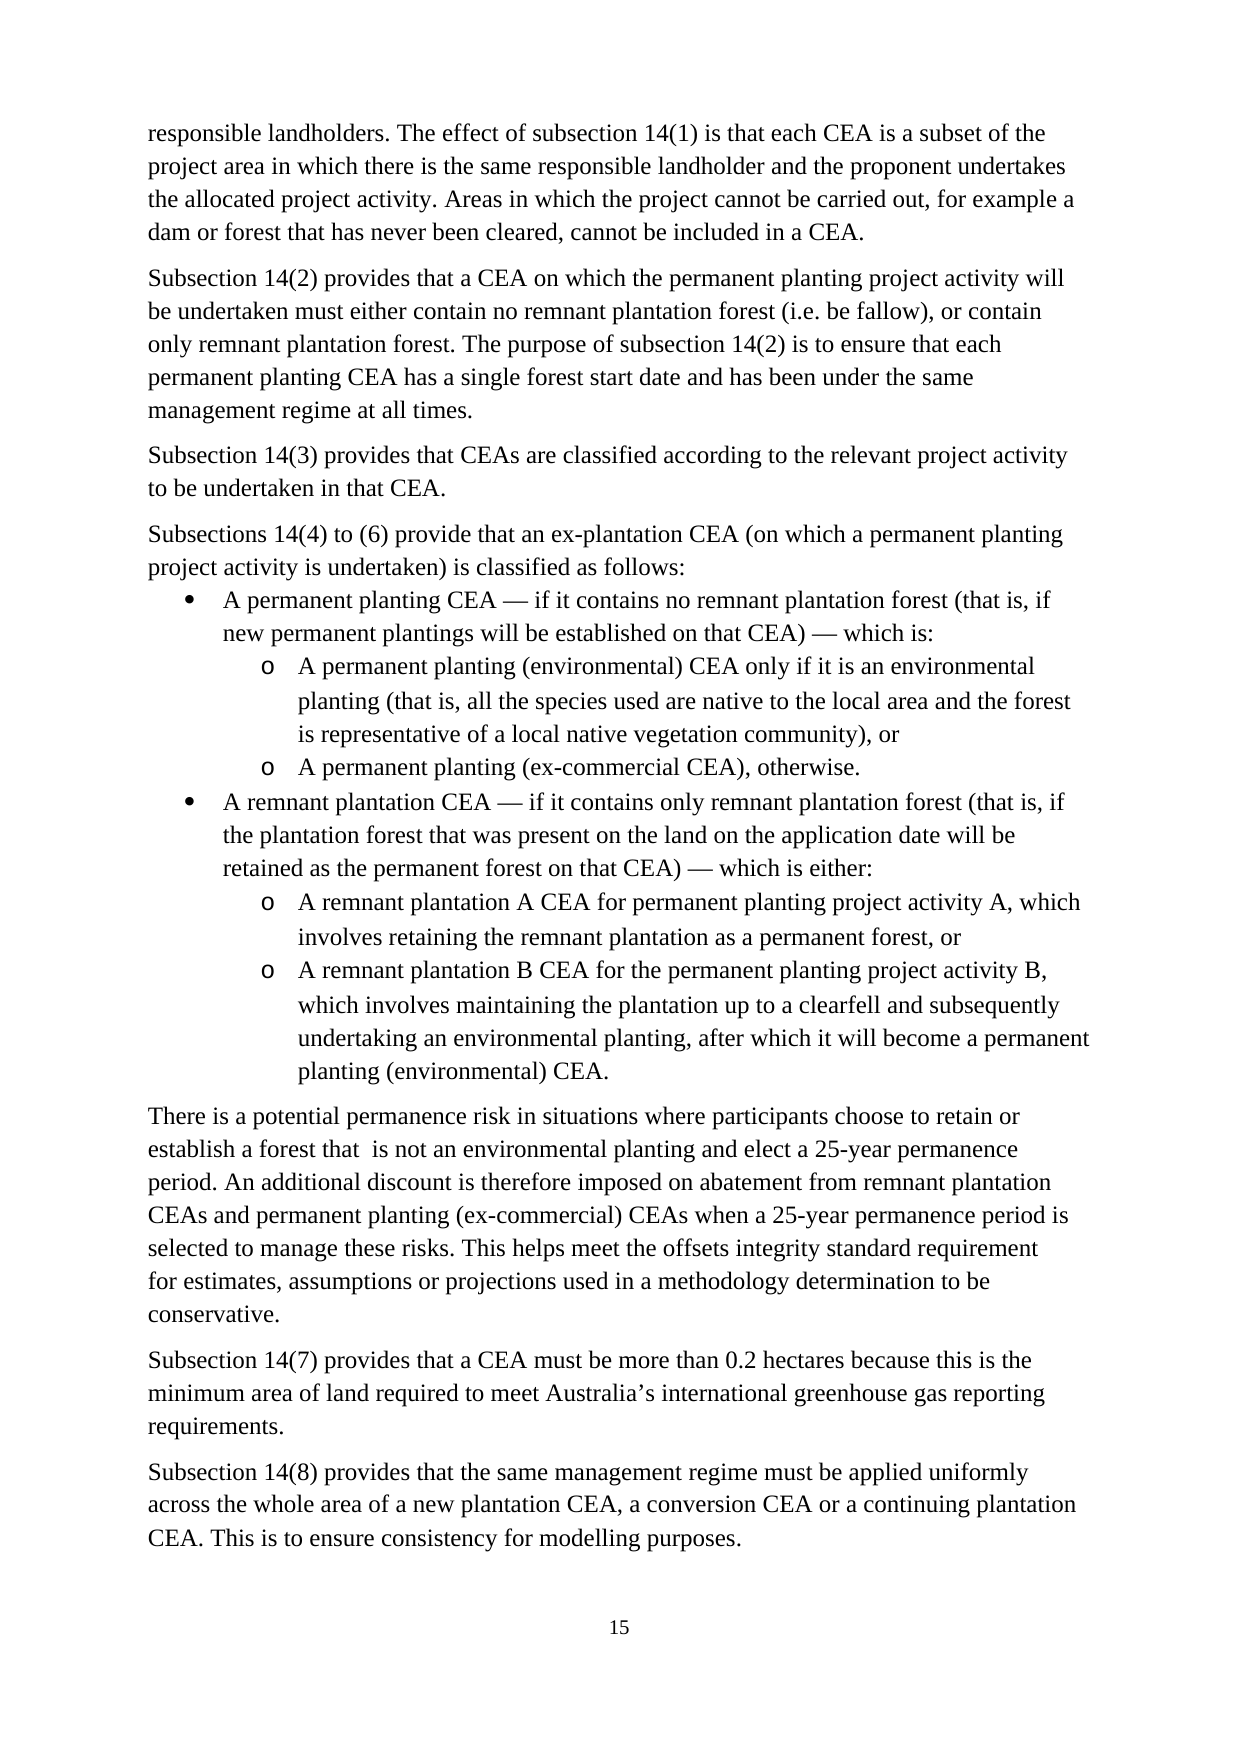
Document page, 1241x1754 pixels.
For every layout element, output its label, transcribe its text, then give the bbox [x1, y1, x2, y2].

text Subsection 14(8) provides that the same management regime must be applied uniformly across the whole area of a new plantation CEA, a conversion CEA or a continuing plantation CEA. This is to ensure consistency for modelling purposes. [148, 1457, 1090, 1551]
text Subsection 14(7) provides that a CEA must be more than 0.2 hectares because this is the minimum area of land required to meet Australia’s international greenhouse gas reporting requirements. [148, 1345, 1090, 1440]
list A remnant plantation CEA — if it contains only remnant plantation forest (that is, if the plantation forest that was present on the land on the application date will be retained as the permanent forest on that CEA) — which is either: [185, 787, 1090, 882]
list A remnant plantation B CEA for the permanent planting project activity B, which involves maintaining the plantation up to a clearfell and subsequently undertaking an environmental planting, after which it will become a permanent planting (environmental) CEA. [260, 955, 1090, 1084]
list A permanent planting CEA — if it contains no remnant plantation forest (that is, if new permanent plantings will be established on that CEA) — which is: [185, 585, 1090, 647]
text Subsection 14(2) provides that a CEA on which the permanent planting project activity will be undertaken must either contain no remnant plantation forest (i.e. be fallow), or contain only remnant plantation forest. The purpose of subsection 14(2) is to ensure that each permanent planting CEA has a single forest start date and has been under the same management regime at all times. [148, 263, 1090, 423]
text Subsection 14(3) provides that CEAs are classified according to the relevant project activity to be undertaken in that CEA. [148, 440, 1090, 502]
list A permanent planting (environmental) CEA only if it is an environmental planting (that is, all the species used are native to the local area and the forest is representative of a local native vegetation community), or [260, 651, 1090, 748]
list A permanent planting (ex-commercial CEA), otherwise. [260, 752, 1090, 783]
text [148, 118, 1090, 246]
text There is a potential permanence risk in situations where participants choose to retain or establish a forest that is not an environmental planting and elect a 25-year permanence period. An additional discount is therefore imposed on abatement from remnant plantation CEAs and permanent planting (ex-commercial) CEAs when a 25-year permanence period is selected to manage these risks. This helps meet the offsets integrity standard requirement for estimates, assumptions or projections used in a methodology determination to be conservative. [148, 1101, 1090, 1328]
text Subsections 14(4) to (6) provide that an ex-plantation CEA (on which a permanent planting project activity is undertaken) is classified as follows: [148, 519, 1090, 581]
list A remnant plantation A CEA for permanent planting project activity A, which involves retaining the remnant plantation as a permanent forest, or [260, 887, 1090, 950]
